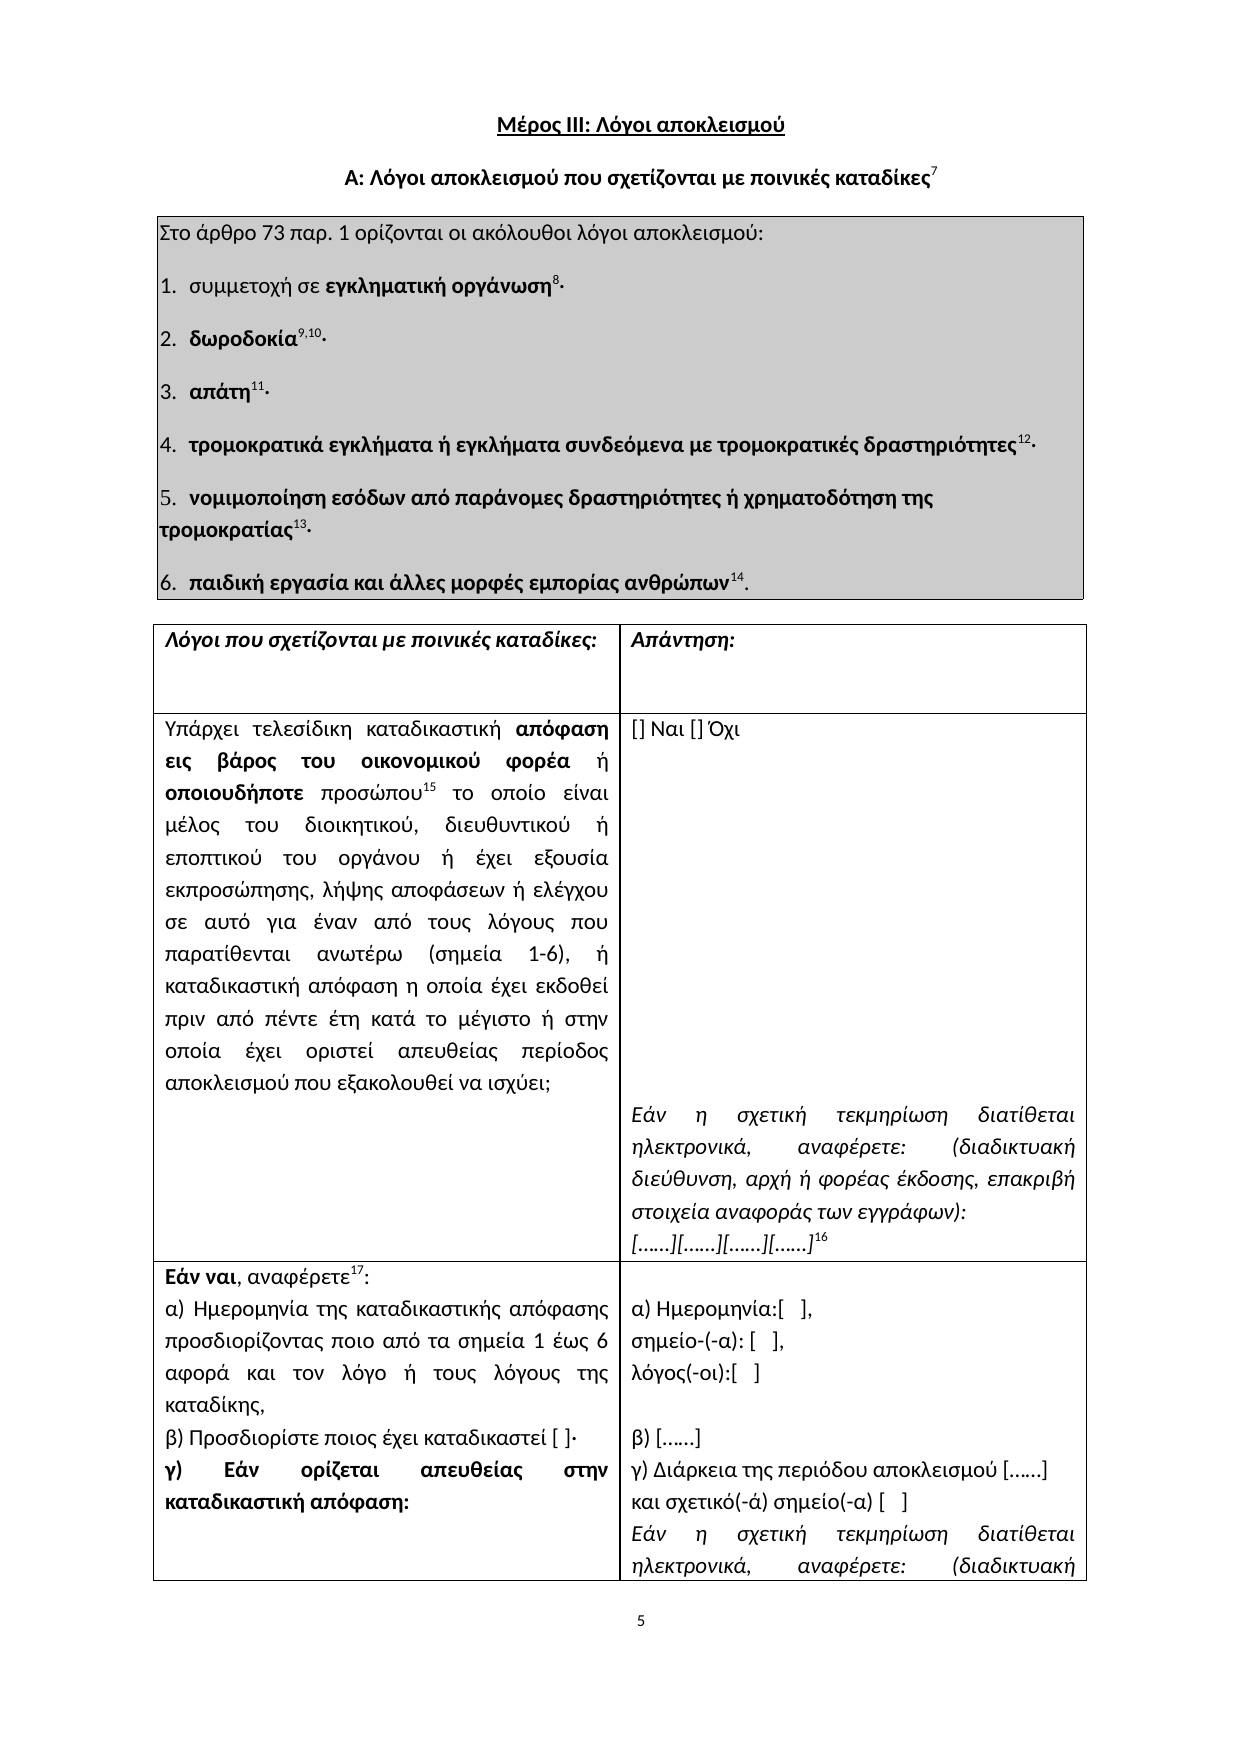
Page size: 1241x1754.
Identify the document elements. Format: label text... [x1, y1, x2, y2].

list παιδική εργασία και άλλες μορφές εμπορίας ανθρώπων. [158, 566, 1083, 599]
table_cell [154, 1262, 619, 1579]
table_cell [] Ναι [] Όχι Εάν η σχετική τεκμηρίωση διατίθεται ηλεκτρονικά, αναφέρετε: (διαδικτυακή διεύθυνση, αρχή ή φορέας έκδοσης, επακριβή στοιχεία αναφοράς των εγγράφων): [……][……][……][……] [621, 714, 1086, 1261]
list τρομοκρατικά εγκλήματα ή εγκλήματα συνδεόμενα με τρομοκρατικές δραστηριότητες· [158, 428, 1083, 458]
table_header Απάντηση: [621, 625, 1086, 713]
list δωροδοκία,· [158, 322, 1083, 352]
text Α: Λόγοι αποκλεισμού που σχετίζονται με ποινικές καταδίκες [159, 163, 1081, 191]
table_header Λόγοι που σχετίζονται με ποινικές καταδίκες: [154, 625, 619, 713]
text Μέρος III: Λόγοι αποκλεισμού [159, 110, 1081, 138]
list νομιμοποίηση εσόδων από παράνομες δραστηριότητες ή χρηματοδότηση της τρομοκρατίας· [158, 481, 1083, 543]
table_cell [621, 1262, 1086, 1579]
table_cell Υπάρχει τελεσίδικη καταδικαστική απόφαση εις βάρος του οικονομικού φορέα ή οποιουδήποτε προσώπου το οποίο είναι μέλος του διοικητικού, διευθυντικού ή εποπτικού του οργάνου ή έχει εξουσία εκπροσώπησης, λήψης αποφάσεων ή ελέγχου σε αυτό για έναν από τους λόγους που παρατίθενται ανωτέρω (σημεία 1-6), ή καταδικαστική απόφαση η οποία έχει εκδοθεί πριν από πέντε έτη κατά το μέγιστο ή στην οποία έχει οριστεί απευθείας περίοδος αποκλεισμού που εξακολουθεί να ισχύει; [154, 714, 619, 1261]
list συμμετοχή σε εγκληματική οργάνωση· [158, 269, 1083, 299]
list απάτη· [158, 375, 1083, 405]
text Στο άρθρο 73 παρ. 1 ορίζονται οι ακόλουθοι λόγοι αποκλεισμού: [158, 217, 1083, 246]
